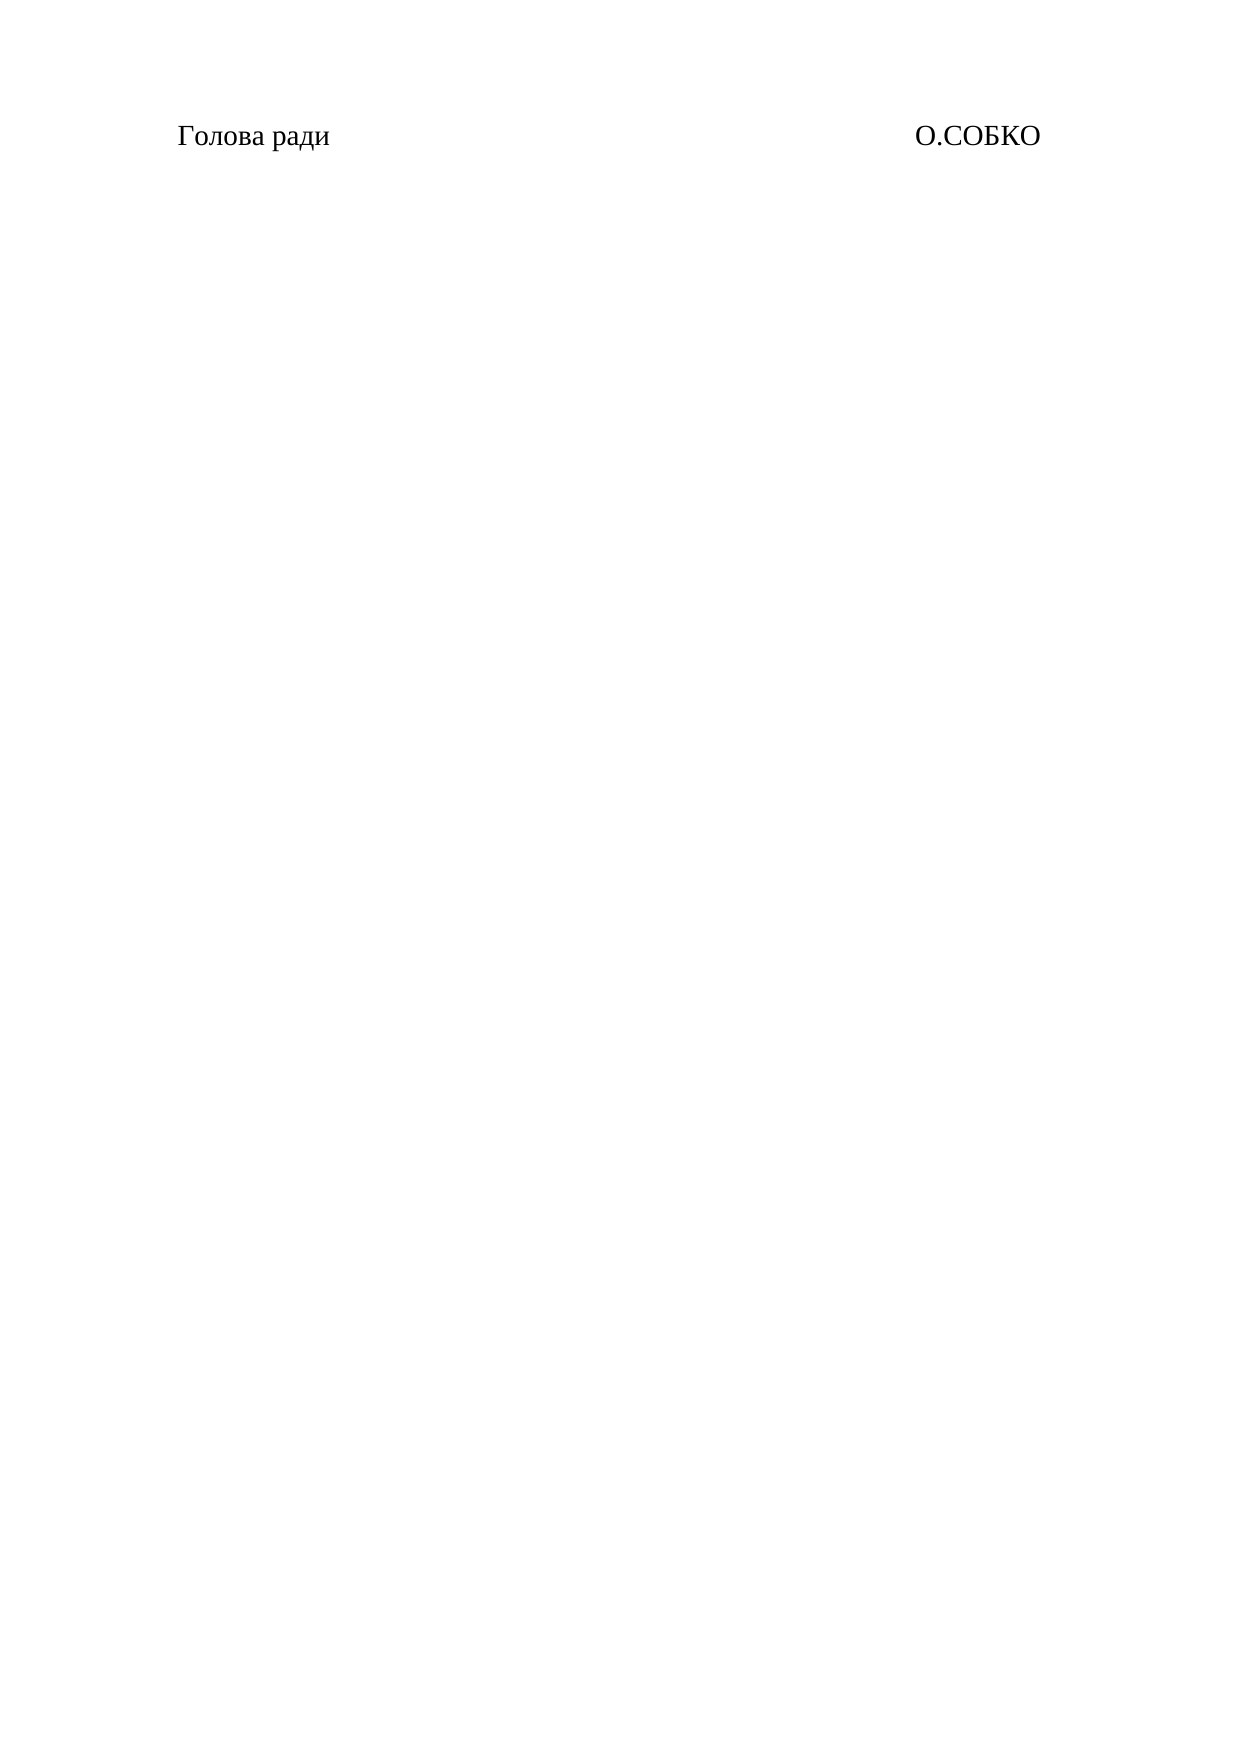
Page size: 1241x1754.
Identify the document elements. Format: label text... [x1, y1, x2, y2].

text Голова ради О.СОБКО [177, 118, 1152, 152]
